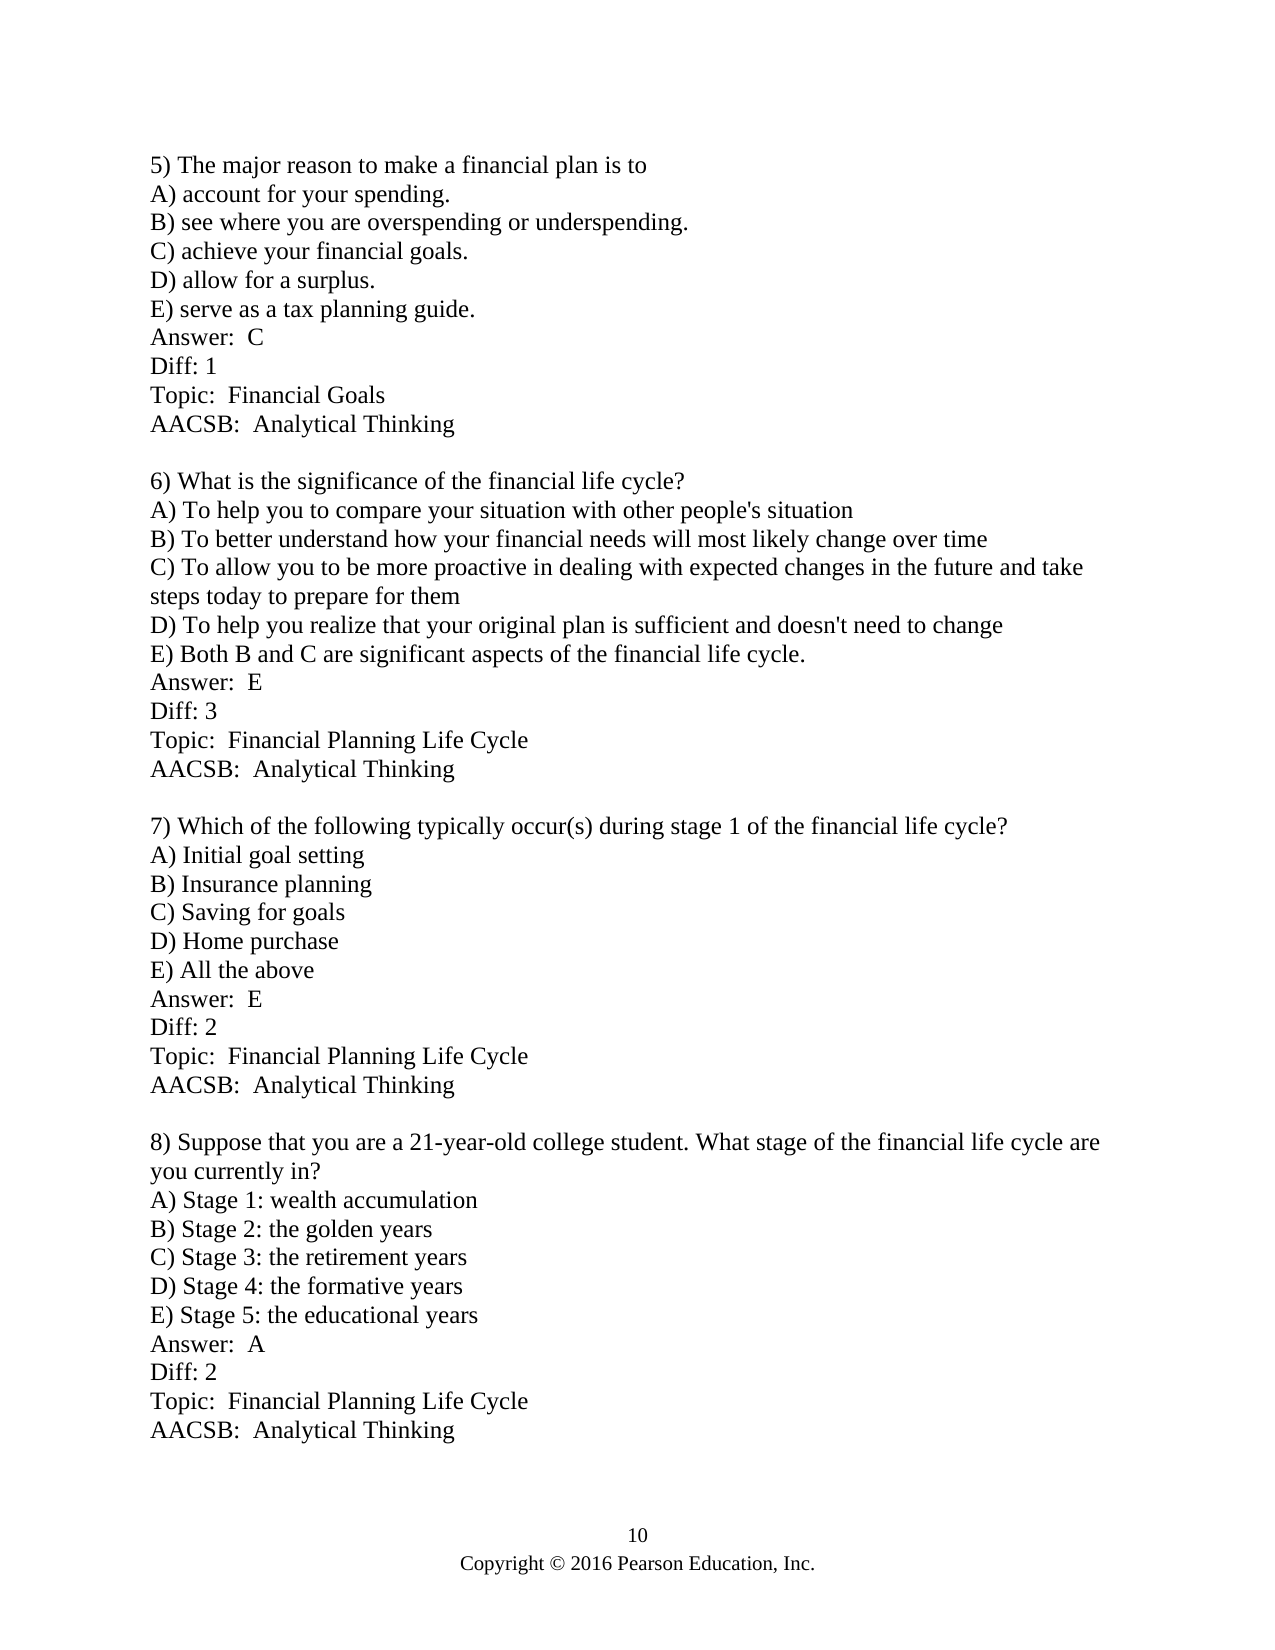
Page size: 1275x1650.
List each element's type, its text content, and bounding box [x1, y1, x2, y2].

text Topic: Financial Goals [150, 380, 1125, 409]
text A) account for your spending. [150, 179, 1125, 207]
text Diff: 3 [150, 696, 1125, 725]
text B) Insurance planning [150, 869, 1125, 897]
text Diff: 2 [150, 1012, 1125, 1041]
text C) achieve your financial goals. [150, 236, 1125, 265]
text Answer: A [150, 1329, 1125, 1357]
text C) To allow you to be more proactive in dealing with expected changes in the future and take steps today to prepare for them [150, 552, 1125, 610]
text Answer: E [150, 984, 1125, 1012]
text 7) Which of the following typically occur(s) during stage 1 of the financial life cycle? [150, 811, 1125, 840]
text A) Stage 1: wealth accumulation [150, 1185, 1125, 1214]
text D) Home purchase [150, 926, 1125, 955]
text A) Initial goal setting [150, 840, 1125, 869]
text Diff: 1 [150, 351, 1125, 380]
text D) To help you realize that your original plan is sufficient and doesn't need to change [150, 610, 1125, 639]
text E) Both B and C are significant aspects of the financial life cycle. [150, 639, 1125, 667]
text Topic: Financial Planning Life Cycle [150, 1386, 1125, 1415]
text Answer: C [150, 322, 1125, 351]
text 5) The major reason to make a financial plan is to [150, 150, 1125, 179]
text AACSB: Analytical Thinking [150, 754, 1125, 782]
text A) To help you to compare your situation with other people's situation [150, 495, 1125, 524]
text AACSB: Analytical Thinking [150, 1070, 1125, 1099]
text 8) Suppose that you are a 21-year-old college student. What stage of the financial life cycle are you currently in? [150, 1127, 1125, 1185]
text E) serve as a tax planning guide. [150, 294, 1125, 322]
text D) Stage 4: the formative years [150, 1271, 1125, 1300]
text C) Stage 3: the retirement years [150, 1242, 1125, 1271]
text Diff: 2 [150, 1357, 1125, 1386]
text D) allow for a surplus. [150, 265, 1125, 294]
text Answer: E [150, 667, 1125, 696]
text B) Stage 2: the golden years [150, 1214, 1125, 1242]
text Topic: Financial Planning Life Cycle [150, 1041, 1125, 1070]
text B) see where you are overspending or underspending. [150, 207, 1125, 236]
text AACSB: Analytical Thinking [150, 1415, 1125, 1444]
text 6) What is the significance of the financial life cycle? [150, 466, 1125, 495]
text E) Stage 5: the educational years [150, 1300, 1125, 1329]
text AACSB: Analytical Thinking [150, 409, 1125, 437]
text Topic: Financial Planning Life Cycle [150, 725, 1125, 754]
text B) To better understand how your financial needs will most likely change over time [150, 524, 1125, 552]
text E) All the above [150, 955, 1125, 984]
text C) Saving for goals [150, 897, 1125, 926]
